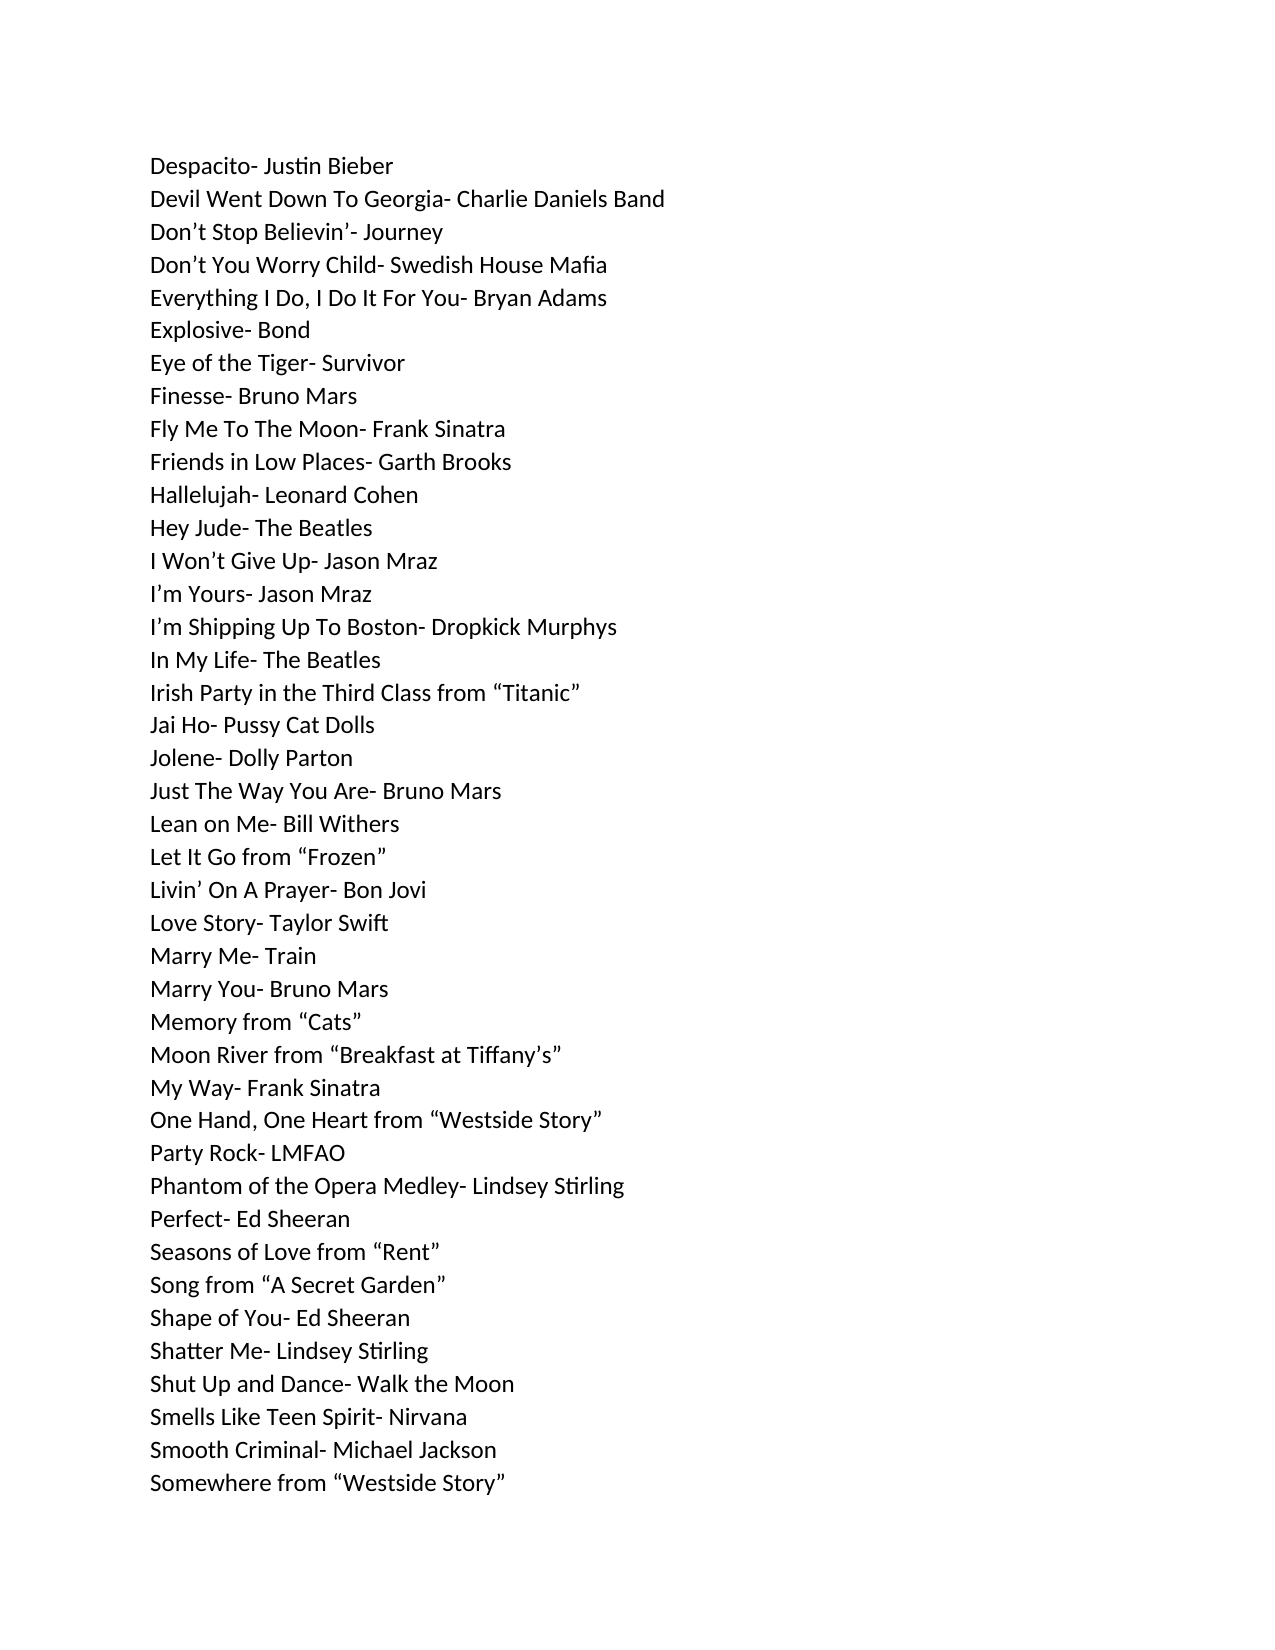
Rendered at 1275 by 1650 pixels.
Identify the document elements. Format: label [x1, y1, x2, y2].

text [150, 150, 1125, 1497]
